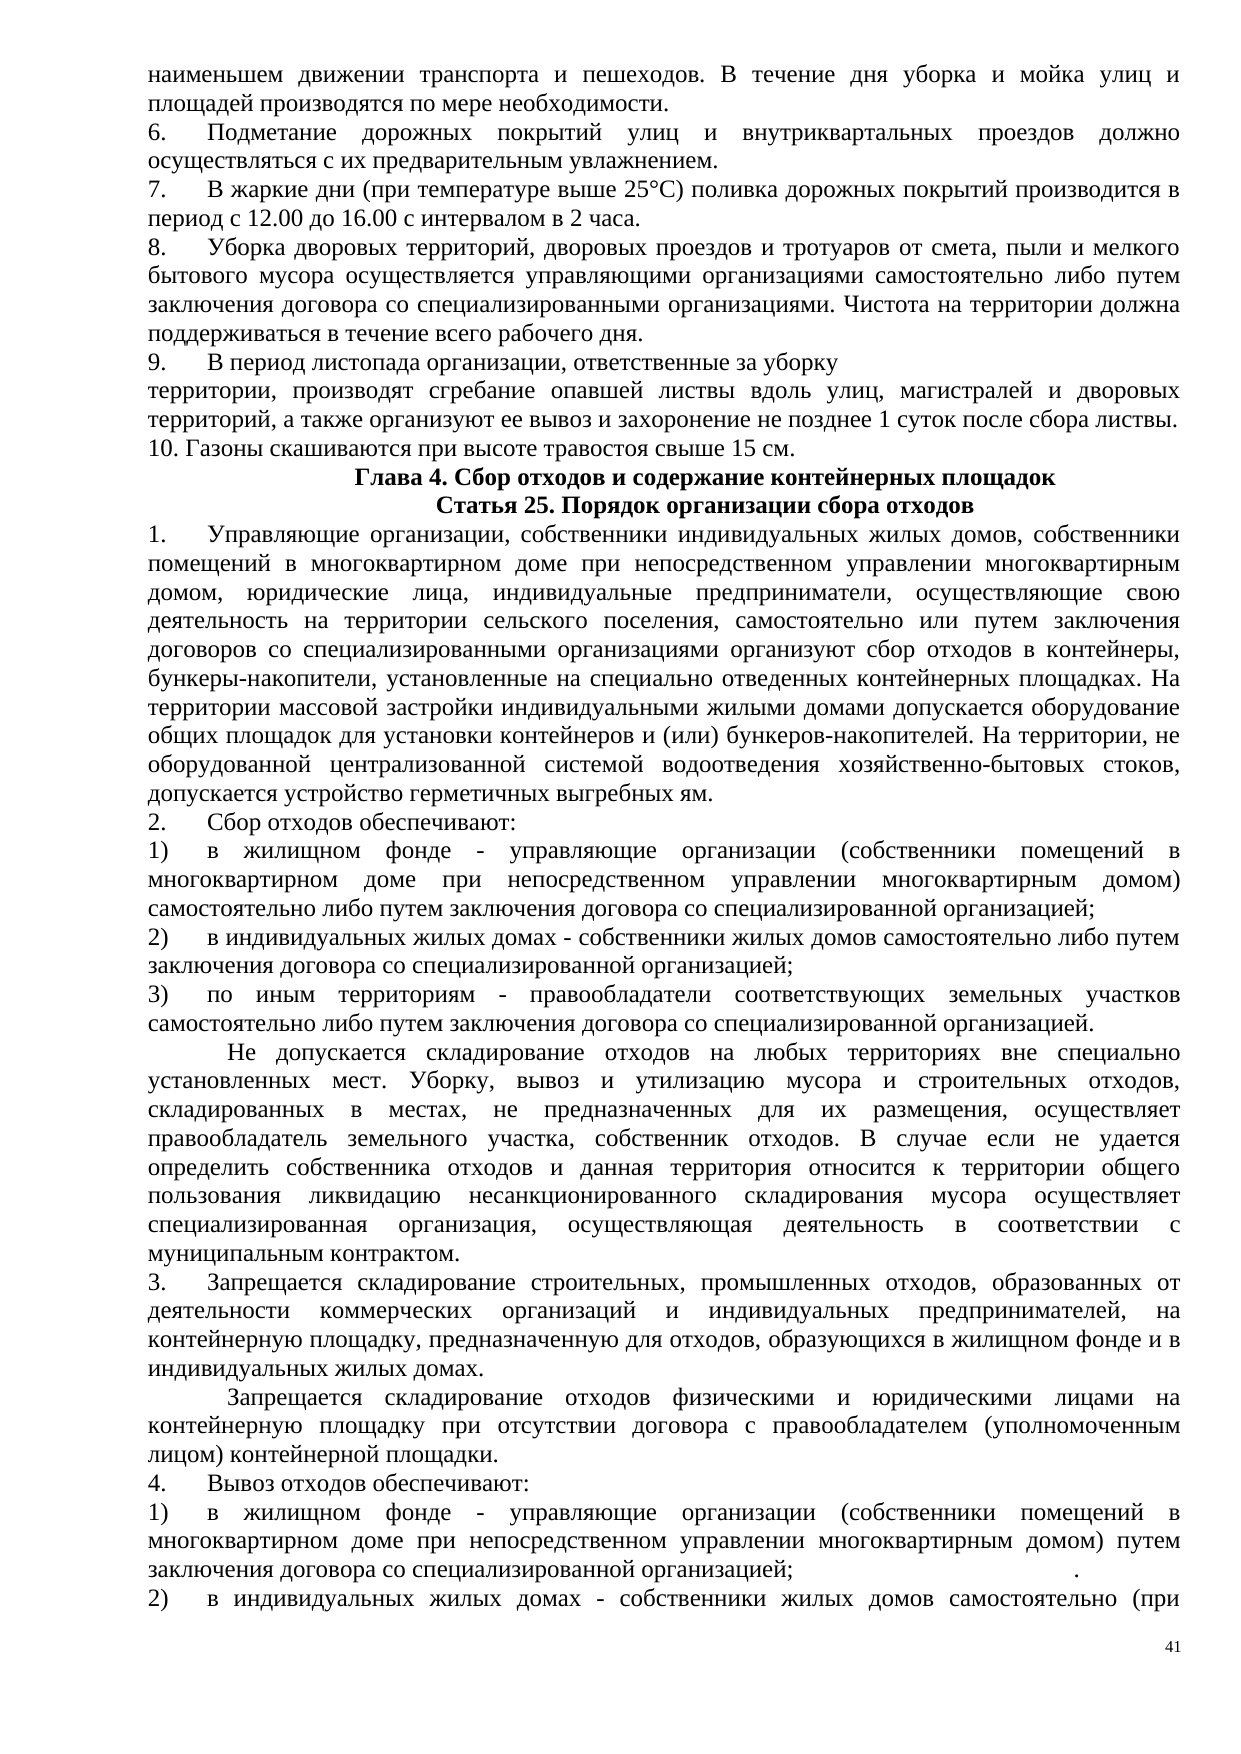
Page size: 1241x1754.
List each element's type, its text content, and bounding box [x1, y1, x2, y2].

list В период листопада организации, ответственные за уборку [148, 347, 1181, 375]
text Не допускается складирование отходов на любых территориях вне специально установленных мест. Уборку, вывоз и утилизацию мусора и строительных отходов, складированных в местах, не предназначенных для их размещения, осуществляет правообладатель земельного участка, собственник отходов. В случае если не удается определить собственника отходов и данная территория относится к территории общего пользования ликвидацию несанкционированного складирования мусора осуществляет специализированная организация, осуществляющая деятельность в соответствии с муниципальным контрактом. [148, 1037, 1181, 1267]
list Сбор отходов обеспечивают: [148, 807, 1181, 835]
text Статья 25. Порядок организации сбора отходов [148, 490, 1181, 519]
list В жаркие дни (при температуре выше 25°С) поливка дорожных покрытий производится в период с 12.00 до 16.00 с интервалом в 2 часа. [148, 174, 1181, 232]
list в жилищном фонде - управляющие организации (собственники помещений в многоквартирном доме при непосредственном управлении многоквартирным домом) самостоятельно либо путем заключения договора со специализированной организацией; [148, 835, 1181, 922]
list в жилищном фонде - управляющие организации (собственники помещений в многоквартирном доме при непосредственном управлении многоквартирным домом) путем заключения договора со специализированной организацией; . [148, 1497, 1181, 1583]
list в индивидуальных жилых домах - собственники жилых домов самостоятельно либо путем заключения договора со специализированной организацией; [148, 922, 1181, 979]
text Глава 4. Сбор отходов и содержание контейнерных площадок [148, 462, 1181, 490]
list по иным территориям - правообладатели соответствующих земельных участков самостоятельно либо путем заключения договора со специализированной организацией. [148, 979, 1181, 1037]
text 10. Газоны скашиваются при высоте травостоя свыше 15 см. [148, 433, 1181, 462]
list Вывоз отходов обеспечивают: [148, 1468, 1181, 1497]
list Уборка дворовых территорий, дворовых проездов и тротуаров от смета, пыли и мелкого бытового мусора осуществляется управляющими организациями самостоятельно либо путем заключения договора со специализированными организациями. Чистота на территории должна поддерживаться в течение всего рабочего дня. [148, 232, 1181, 347]
text Запрещается складирование отходов физическими и юридическими лицами на контейнерную площадку при отсутствии договора с правообладателем (уполномоченным лицом) контейнерной площадки. [148, 1382, 1181, 1468]
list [148, 1583, 1181, 1612]
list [148, 59, 1181, 117]
list Подметание дорожных покрытий улиц и внутриквартальных проездов должно осуществляться с их предварительным увлажнением. [148, 117, 1181, 174]
text территории, производят сгребание опавшей листвы вдоль улиц, магистралей и дворовых территорий, а также организуют ее вывоз и захоронение не позднее 1 суток после сбора листвы. [148, 375, 1181, 433]
list Управляющие организации, собственники индивидуальных жилых домов, собственники помещений в многоквартирном доме при непосредственном управлении многоквартирным домом, юридические лица, индивидуальные предприниматели, осуществляющие свою деятельность на территории сельского поселения, самостоятельно или путем заключения договоров со специализированными организациями организуют сбор отходов в контейнеры, бункеры-накопители, установленные на специально отведенных контейнерных площадках. На территории массовой застройки индивидуальными жилыми домами допускается оборудование общих площадок для установки контейнеров и (или) бункеров-накопителей. На территории, не оборудованной централизованной системой водоотведения хозяйственно-бытовых стоков, допускается устройство герметичных выгребных ям. [148, 519, 1181, 807]
list Запрещается складирование строительных, промышленных отходов, образованных от деятельности коммерческих организаций и индивидуальных предпринимателей, на контейнерную площадку, предназначенную для отходов, образующихся в жилищном фонде и в индивидуальных жилых домах. [148, 1267, 1181, 1382]
